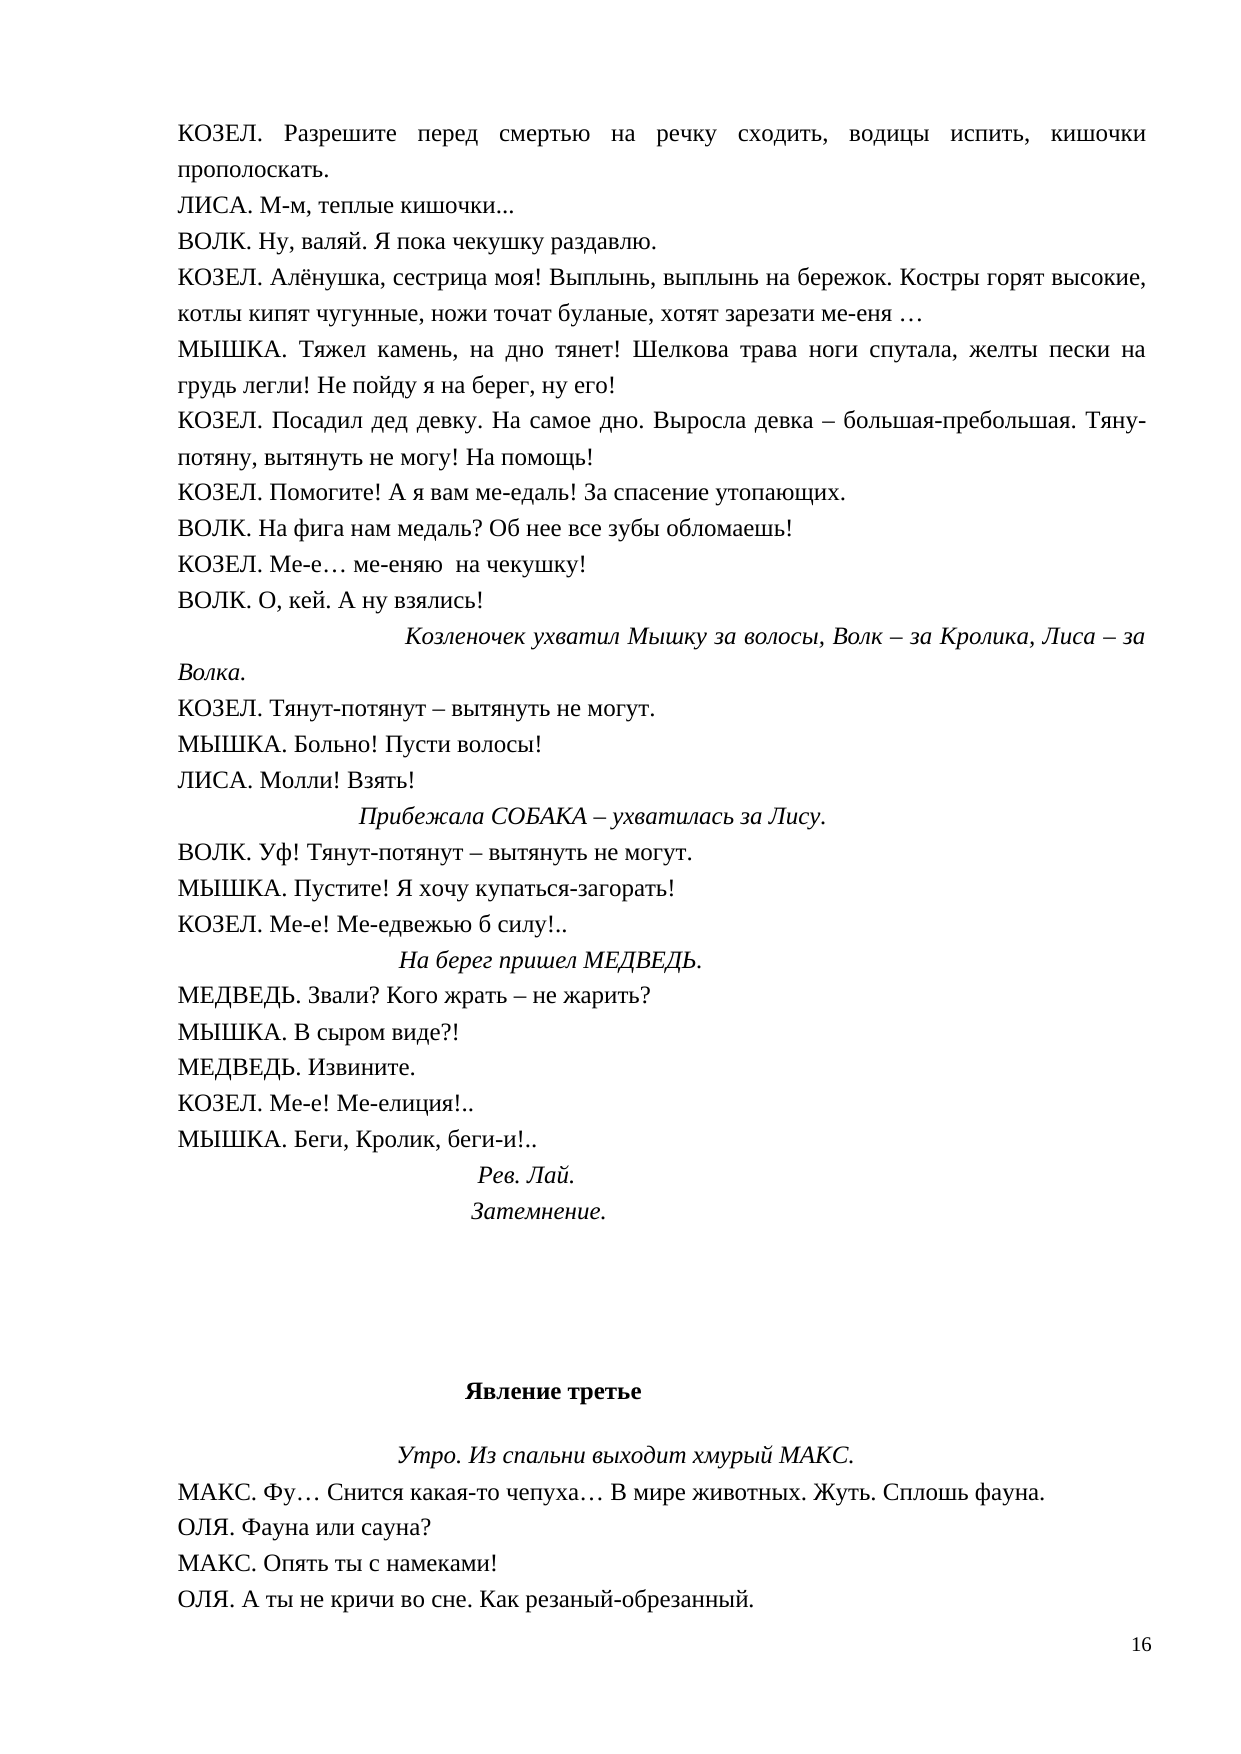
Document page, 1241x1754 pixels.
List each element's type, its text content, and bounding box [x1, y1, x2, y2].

text КОЗЕЛ. Ме-е! Ме-елиция!.. [177, 1088, 1147, 1124]
text МЫШКА. В сыром виде?! [177, 1017, 1147, 1052]
text МЫШКА. Беги, Кролик, беги-и!.. [177, 1124, 1147, 1160]
text КОЗЕЛ. Ме-е! Ме-едвежью б силу!.. [177, 909, 1147, 945]
text МЕДВЕДЬ. Извините. [177, 1052, 1147, 1088]
text КОЗЕЛ. Алёнушка, сестрица моя! Выплынь, выплынь на бережок. Костры горят высокие, котлы кипят чугунные, ножи точат буланые, хотят зарезати ме-еня … [177, 262, 1147, 334]
text На берег пришел МЕДВЕДЬ. [236, 945, 1147, 981]
text ВОЛК. Ну, валяй. Я пока чекушку раздавлю. [177, 226, 1147, 262]
text ЛИСА. Молли! Взять! [177, 765, 1147, 801]
text МАКС. Фу… Снится какая-то чепуха… В мире животных. Жуть. Сплошь фауна. [177, 1477, 1147, 1512]
text Утро. Из спальни выходит хмурый МАКС. [177, 1441, 1147, 1477]
text ВОЛК. На фига нам медаль? Об нее все зубы обломаешь! [177, 513, 1147, 549]
text Рев. Лай. [177, 1160, 1147, 1196]
text КОЗЕЛ. Разрешите перед смертью на речку сходить, водицы испить, кишочки прополоскать. [177, 118, 1147, 190]
text МАКС. Опять ты с намеками! [177, 1548, 1147, 1584]
text КОЗЕЛ. Посадил дед девку. На самое дно. Выросла девка – большая-пребольшая. Тяну-потяну, вытянуть не могу! На помощь! [177, 406, 1147, 477]
text КОЗЕЛ. Помогите! А я вам ме-едаль! За спасение утопающих. [177, 477, 1147, 513]
text Козленочек ухватил Мышку за волосы, Волк – за Кролика, Лиса – за Волка. [177, 621, 1147, 693]
text ВОЛК. О, кей. А ну взялись! [177, 585, 1147, 621]
text КОЗЕЛ. Тянут-потянут – вытянуть не могут. [177, 693, 1147, 729]
text Затемнение. [177, 1196, 1147, 1232]
text Явление третье [177, 1376, 1147, 1412]
text КОЗЕЛ. Ме-е… ме-еняю на чекушку! [177, 549, 1147, 585]
text Прибежала СОБАКА – ухватилась за Лису. [177, 801, 1147, 837]
text МЫШКА. Больно! Пусти волосы! [177, 729, 1147, 765]
text ЛИСА. М-м, теплые кишочки... [177, 190, 1147, 226]
text МЫШКА. Тяжел камень, на дно тянет! Шелкова трава ноги спутала, желты пески на грудь легли! Не пойду я на берег, ну его! [177, 334, 1147, 406]
text МЫШКА. Пустите! Я хочу купаться-загорать! [177, 873, 1147, 909]
text ВОЛК. Уф! Тянут-потянут – вытянуть не могут. [177, 837, 1147, 873]
text ОЛЯ. А ты не кричи во сне. Как резаный-обрезанный. [177, 1584, 1147, 1620]
text МЕДВЕДЬ. Звали? Кого жрать – не жарить? [177, 981, 1147, 1017]
text ОЛЯ. Фауна или сауна? [177, 1512, 1147, 1548]
